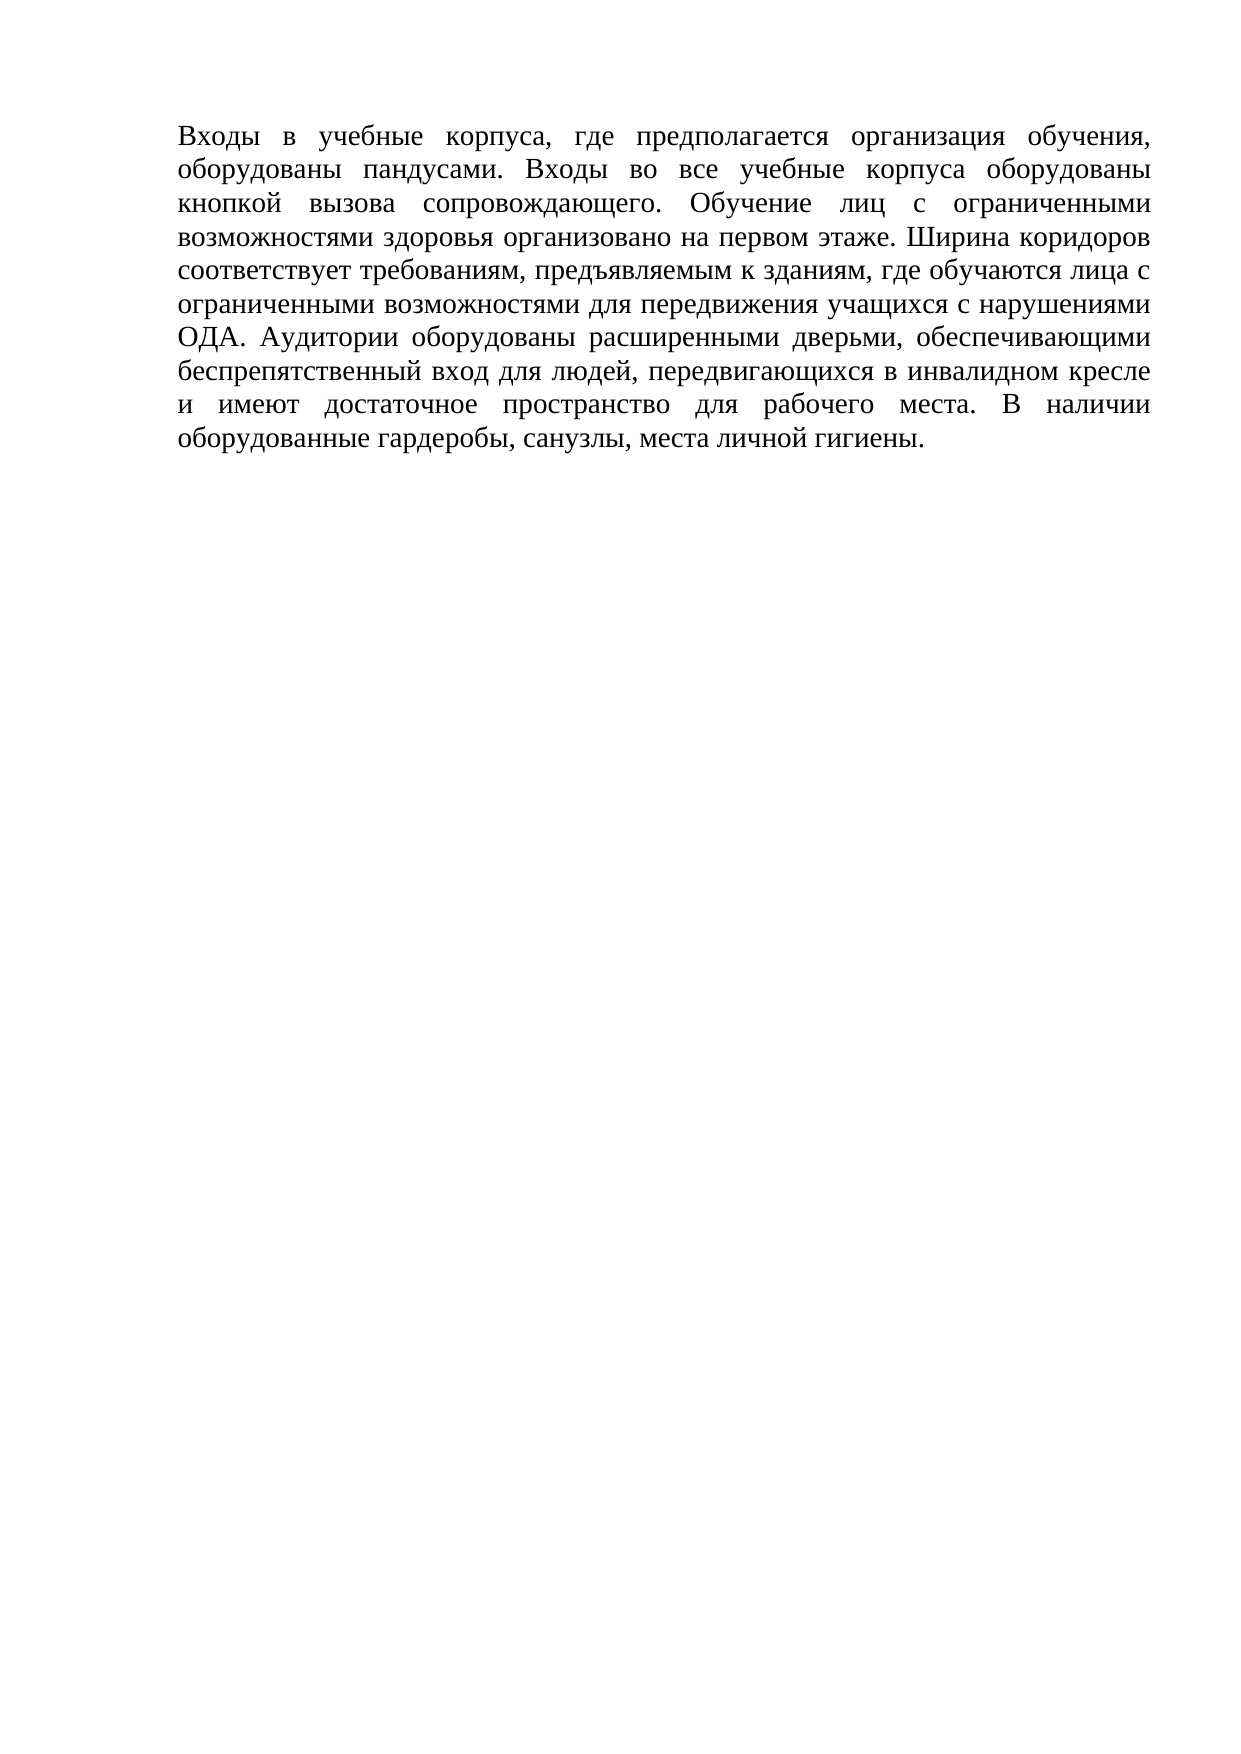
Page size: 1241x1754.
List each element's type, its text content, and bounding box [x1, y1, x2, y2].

text Входы в учебные корпуса, где предполагается организация обучения, оборудованы пандусами. Входы во все учебные корпуса оборудованы кнопкой вызова сопровождающего. Обучение лиц с ограниченными возможностями здоровья организовано на первом этаже. Ширина коридоров соответствует требованиям, предъявляемым к зданиям, где обучаются лица с ограниченными возможностями для передвижения учащихся с нарушениями ОДА. Аудитории оборудованы расширенными дверьми, обеспечивающими беспрепятственный вход для людей, передвигающихся в инвалидном кресле и имеют достаточное пространство для рабочего места. В наличии оборудованные гардеробы, санузлы, места личной гигиены. [177, 118, 1152, 453]
